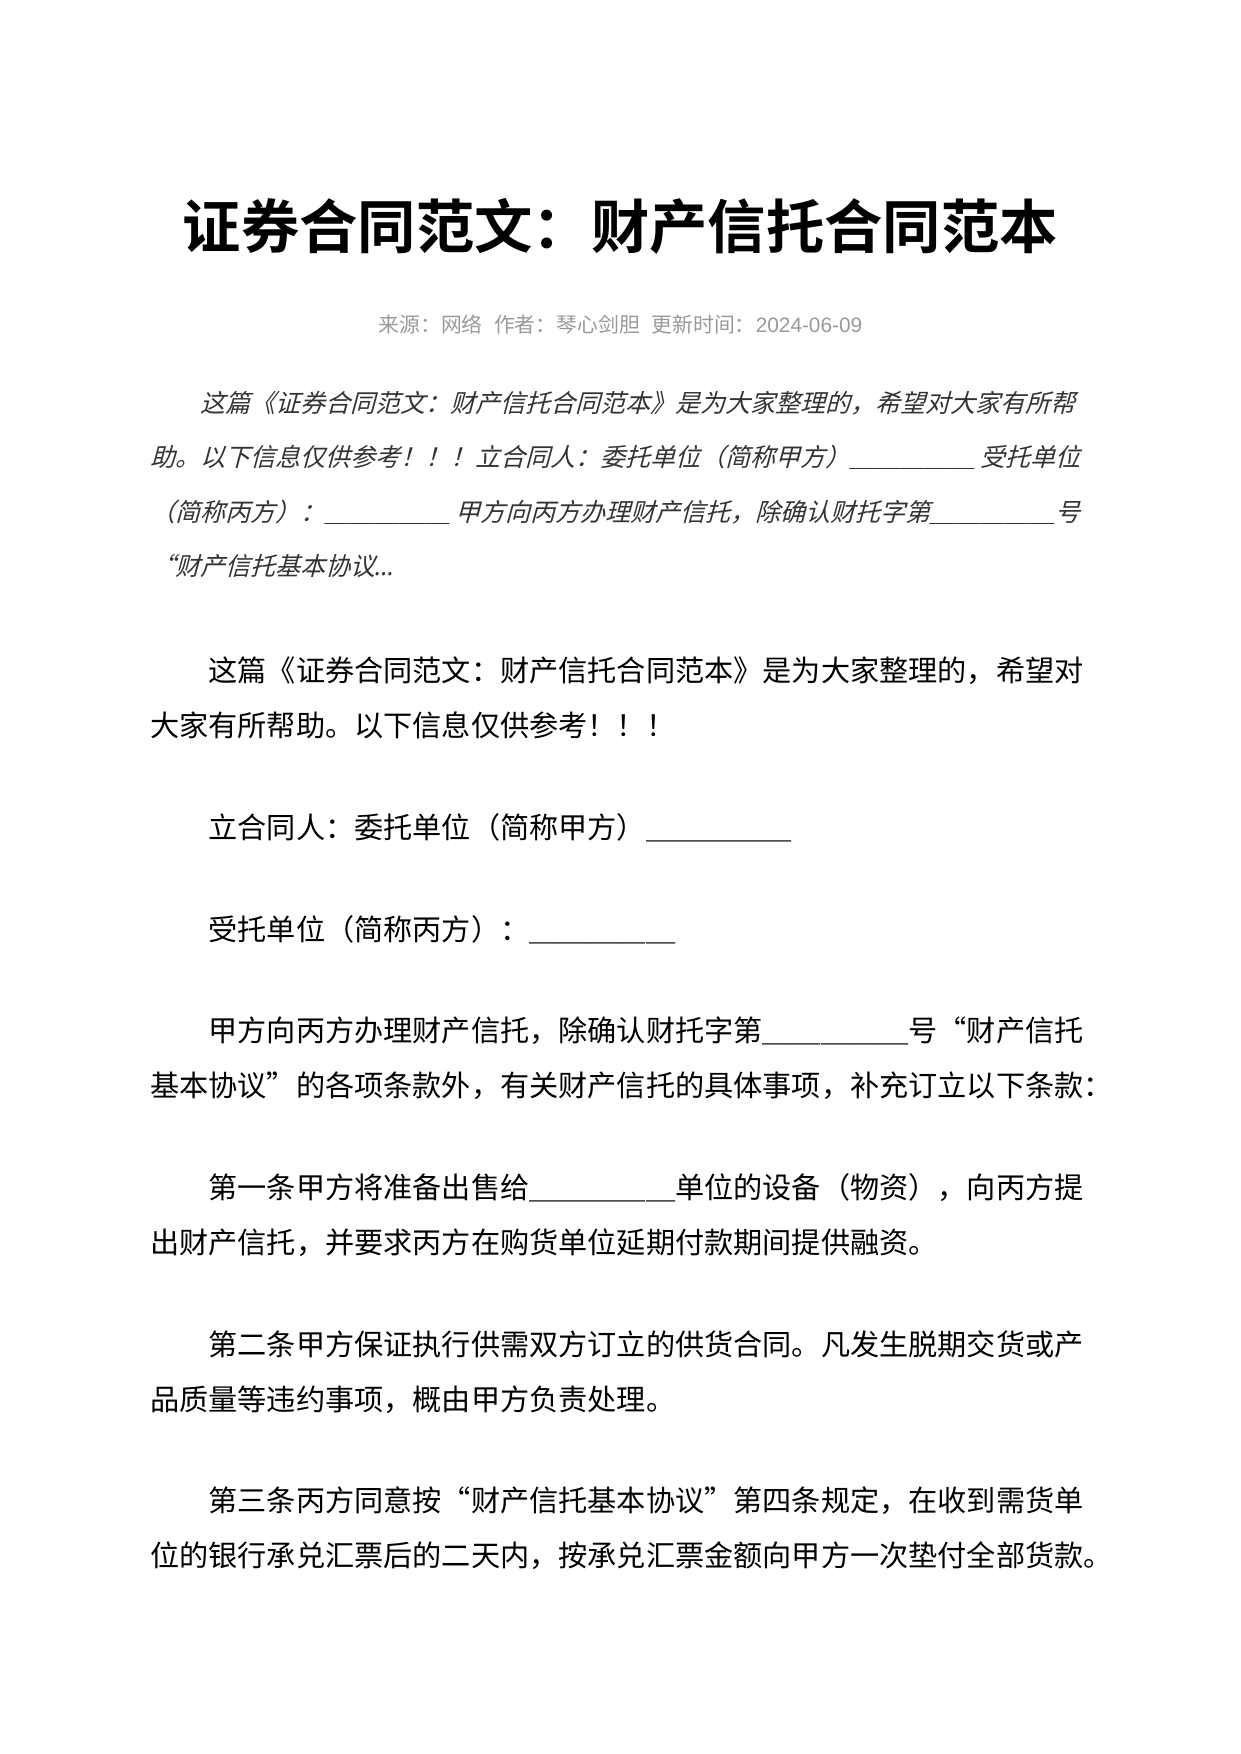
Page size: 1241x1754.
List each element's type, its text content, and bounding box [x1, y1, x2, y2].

text 来源：网络 作者：琴心剑胆 更新时间：2024-06-09 [150, 313, 1090, 337]
text 甲方向丙方办理财产信托，除确认财托字第＿＿＿＿＿号“财产信托基本协议”的各项条款外，有关财产信托的具体事项，补充订立以下条款： [150, 1008, 1090, 1105]
text 这篇《证券合同范文：财产信托合同范本》是为大家整理的，希望对大家有所帮助。以下信息仅供参考！！！ [150, 648, 1090, 745]
text 受托单位（简称丙方）：＿＿＿＿＿ [150, 906, 1090, 948]
text 第一条甲方将准备出售给＿＿＿＿＿单位的设备（物资），向丙方提出财产信托，并要求丙方在购货单位延期付款期间提供融资。 [150, 1165, 1090, 1262]
subtitle 证券合同范文：财产信托合同范本 [150, 181, 1090, 266]
text 立合同人：委托单位（简称甲方）＿＿＿＿＿ [150, 804, 1090, 847]
text 第三条丙方同意按“财产信托基本协议”第四条规定，在收到需货单位的银行承兑汇票后的二天内，按承兑汇票金额向甲方一次垫付全部货款。 [150, 1478, 1090, 1575]
text 这篇《证券合同范文：财产信托合同范本》是为大家整理的，希望对大家有所帮助。以下信息仅供参考！！！立合同人：委托单位（简称甲方）＿＿＿＿＿ 受托单位（简称丙方）：＿＿＿＿＿ 甲方向丙方办理财产信托，除确认财托字第＿＿＿＿＿号“财产信托基本协议... [150, 383, 1090, 583]
text 第二条甲方保证执行供需双方订立的供货合同。凡发生脱期交货或产品质量等违约事项，概由甲方负责处理。 [150, 1321, 1090, 1418]
